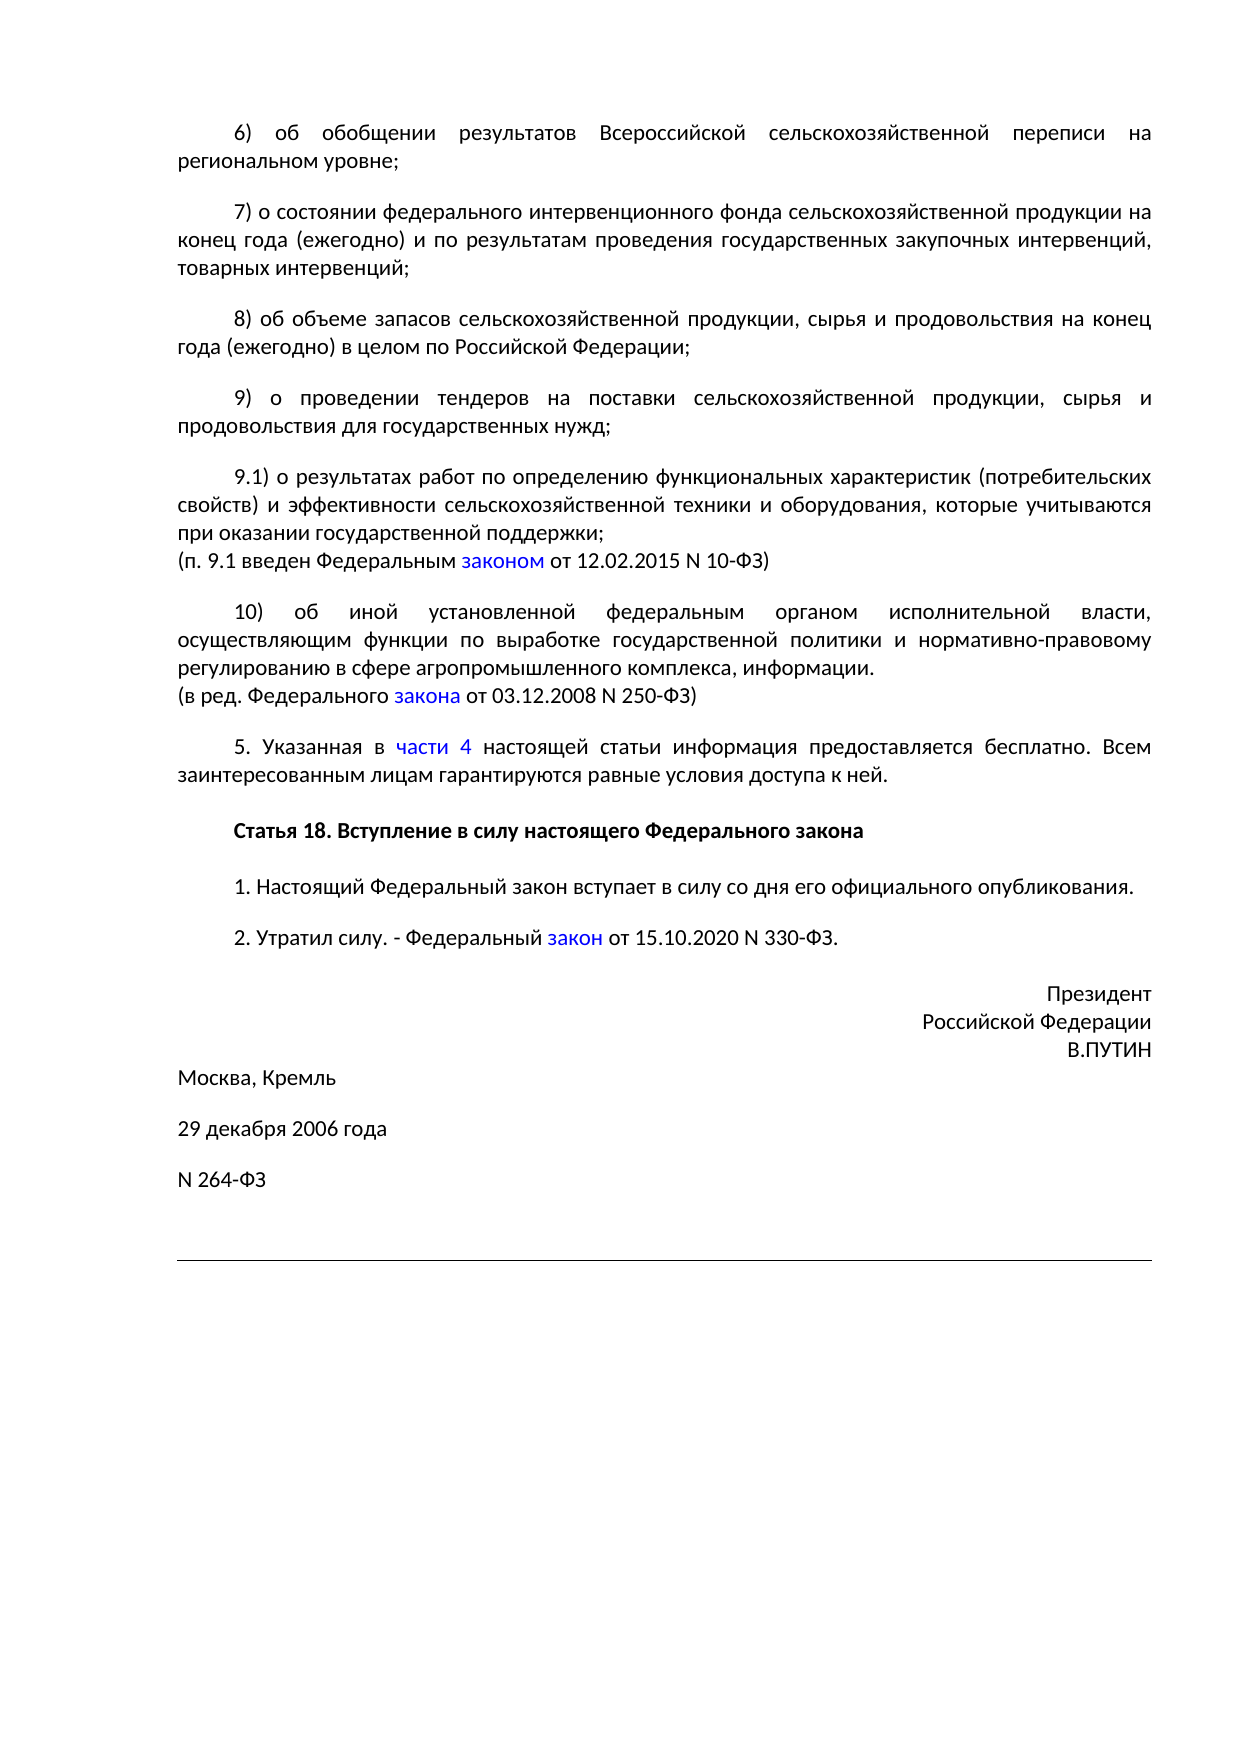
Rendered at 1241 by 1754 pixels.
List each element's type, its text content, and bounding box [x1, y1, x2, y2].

text 1. Настоящий Федеральный закон вступает в силу со дня его официального опубликования. [177, 872, 1152, 900]
text 5. Указанная в части 4 настоящей статьи информация предоставляется бесплатно. Всем заинтересованным лицам гарантируются равные условия доступа к ней. [177, 732, 1152, 788]
title Статья 18. Вступление в силу настоящего Федерального закона [177, 816, 1152, 844]
text N 264-ФЗ [177, 1165, 1152, 1193]
text В.ПУТИН [177, 1035, 1152, 1063]
text (в ред. Федерального закона от 03.12.2008 N 250-ФЗ) [177, 681, 1152, 709]
text 9.1) о результатах работ по определению функциональных характеристик (потребительских свойств) и эффективности сельскохозяйственной техники и оборудования, которые учитываются при оказании государственной поддержки; [177, 462, 1152, 546]
text 10) об иной установленной федеральным органом исполнительной власти, осуществляющим функции по выработке государственной политики и нормативно-правовому регулированию в сфере агропромышленного комплекса, информации. [177, 597, 1152, 681]
text (п. 9.1 введен Федеральным законом от 12.02.2015 N 10-ФЗ) [177, 546, 1152, 574]
text Российской Федерации [177, 1007, 1152, 1035]
text Президент [177, 979, 1152, 1007]
text 6) об обобщении результатов Всероссийской сельскохозяйственной переписи на региональном уровне; [177, 118, 1152, 174]
text 9) о проведении тендеров на поставки сельскохозяйственной продукции, сырья и продовольствия для государственных нужд; [177, 383, 1152, 439]
text 8) об объеме запасов сельскохозяйственной продукции, сырья и продовольствия на конец года (ежегодно) в целом по Российской Федерации; [177, 304, 1152, 360]
text 7) о состоянии федерального интервенционного фонда сельскохозяйственной продукции на конец года (ежегодно) и по результатам проведения государственных закупочных интервенций, товарных интервенций; [177, 197, 1152, 281]
text 29 декабря 2006 года [177, 1114, 1152, 1142]
text Москва, Кремль [177, 1063, 1152, 1091]
text 2. Утратил силу. - Федеральный закон от 15.10.2020 N 330-ФЗ. [177, 923, 1152, 951]
